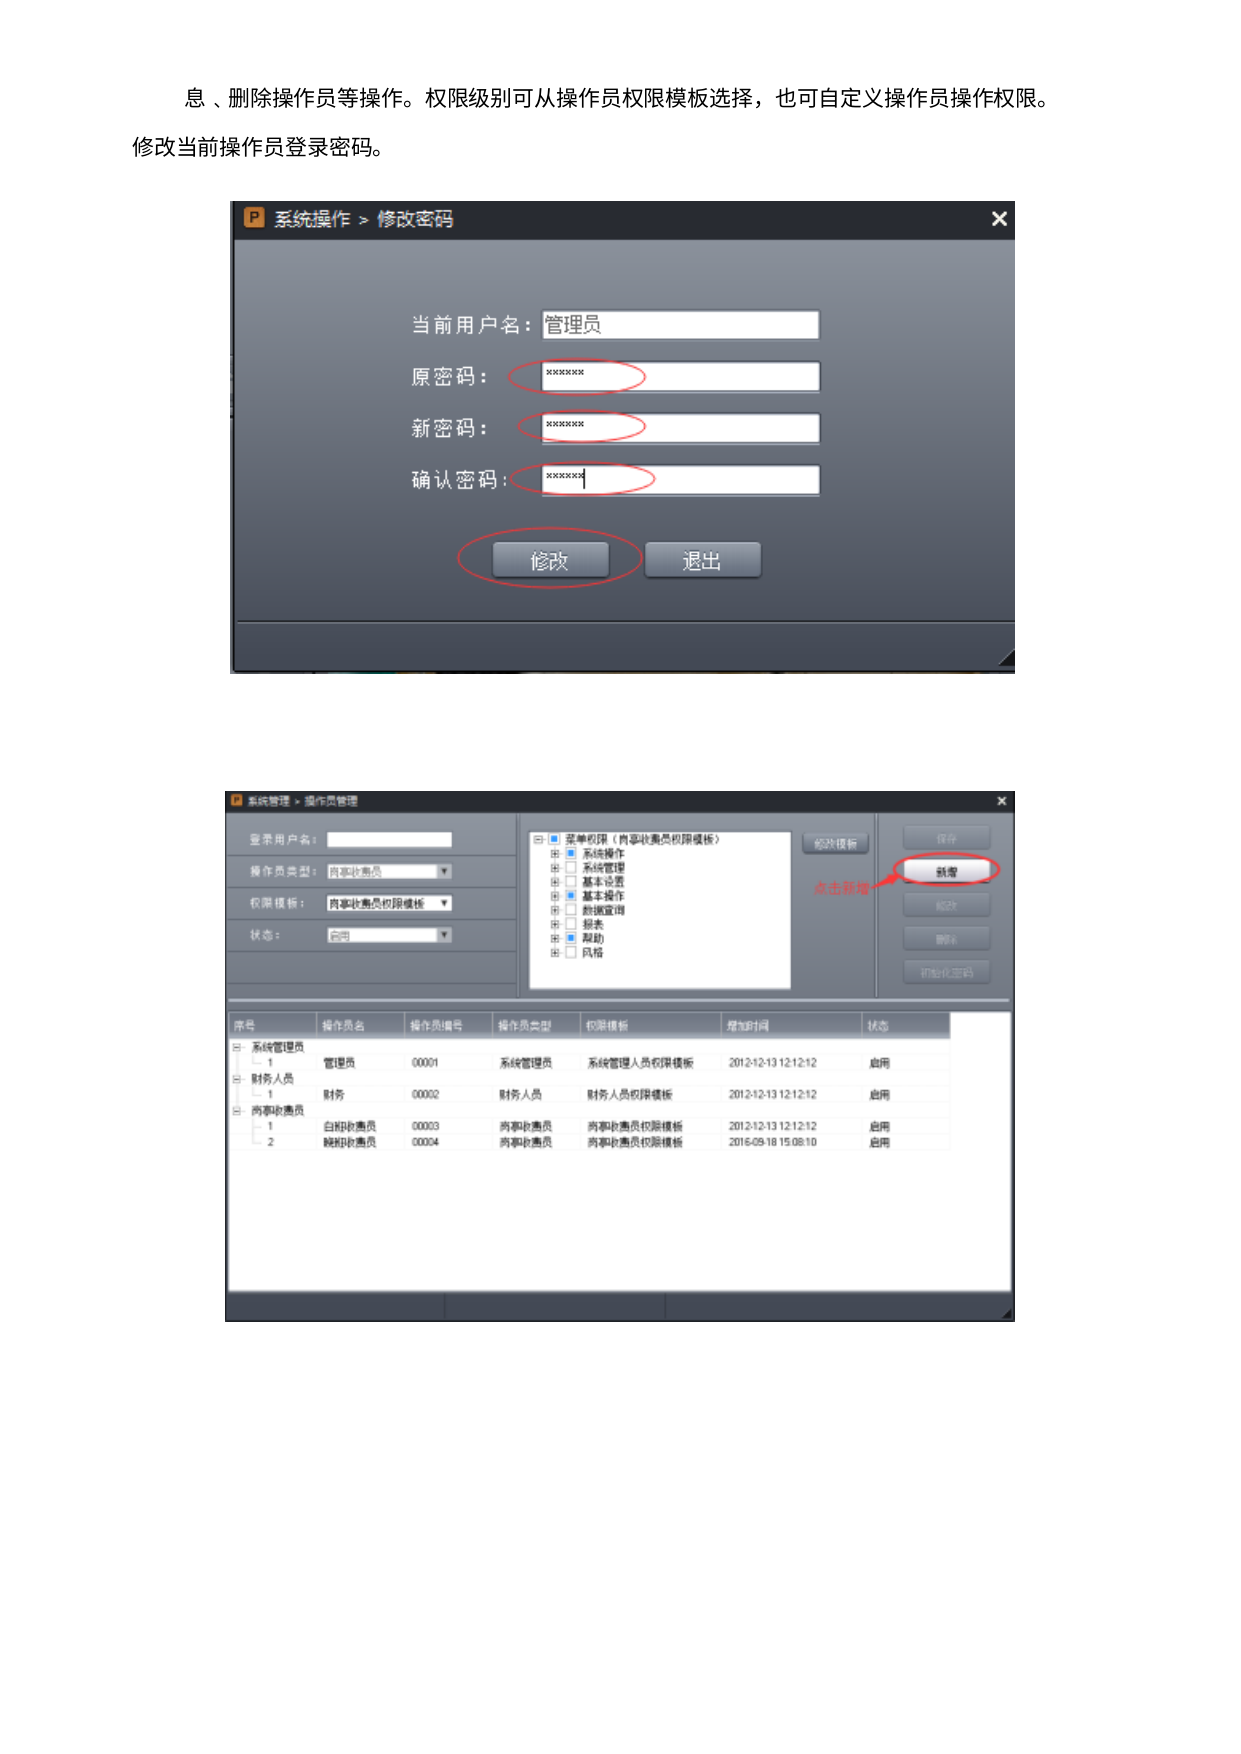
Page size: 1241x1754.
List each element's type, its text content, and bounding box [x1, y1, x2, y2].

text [184, 81, 1165, 113]
picture [230, 201, 1015, 674]
picture [225, 791, 1015, 1322]
text 修改当前操作员登录密码。 [75, 129, 1165, 162]
